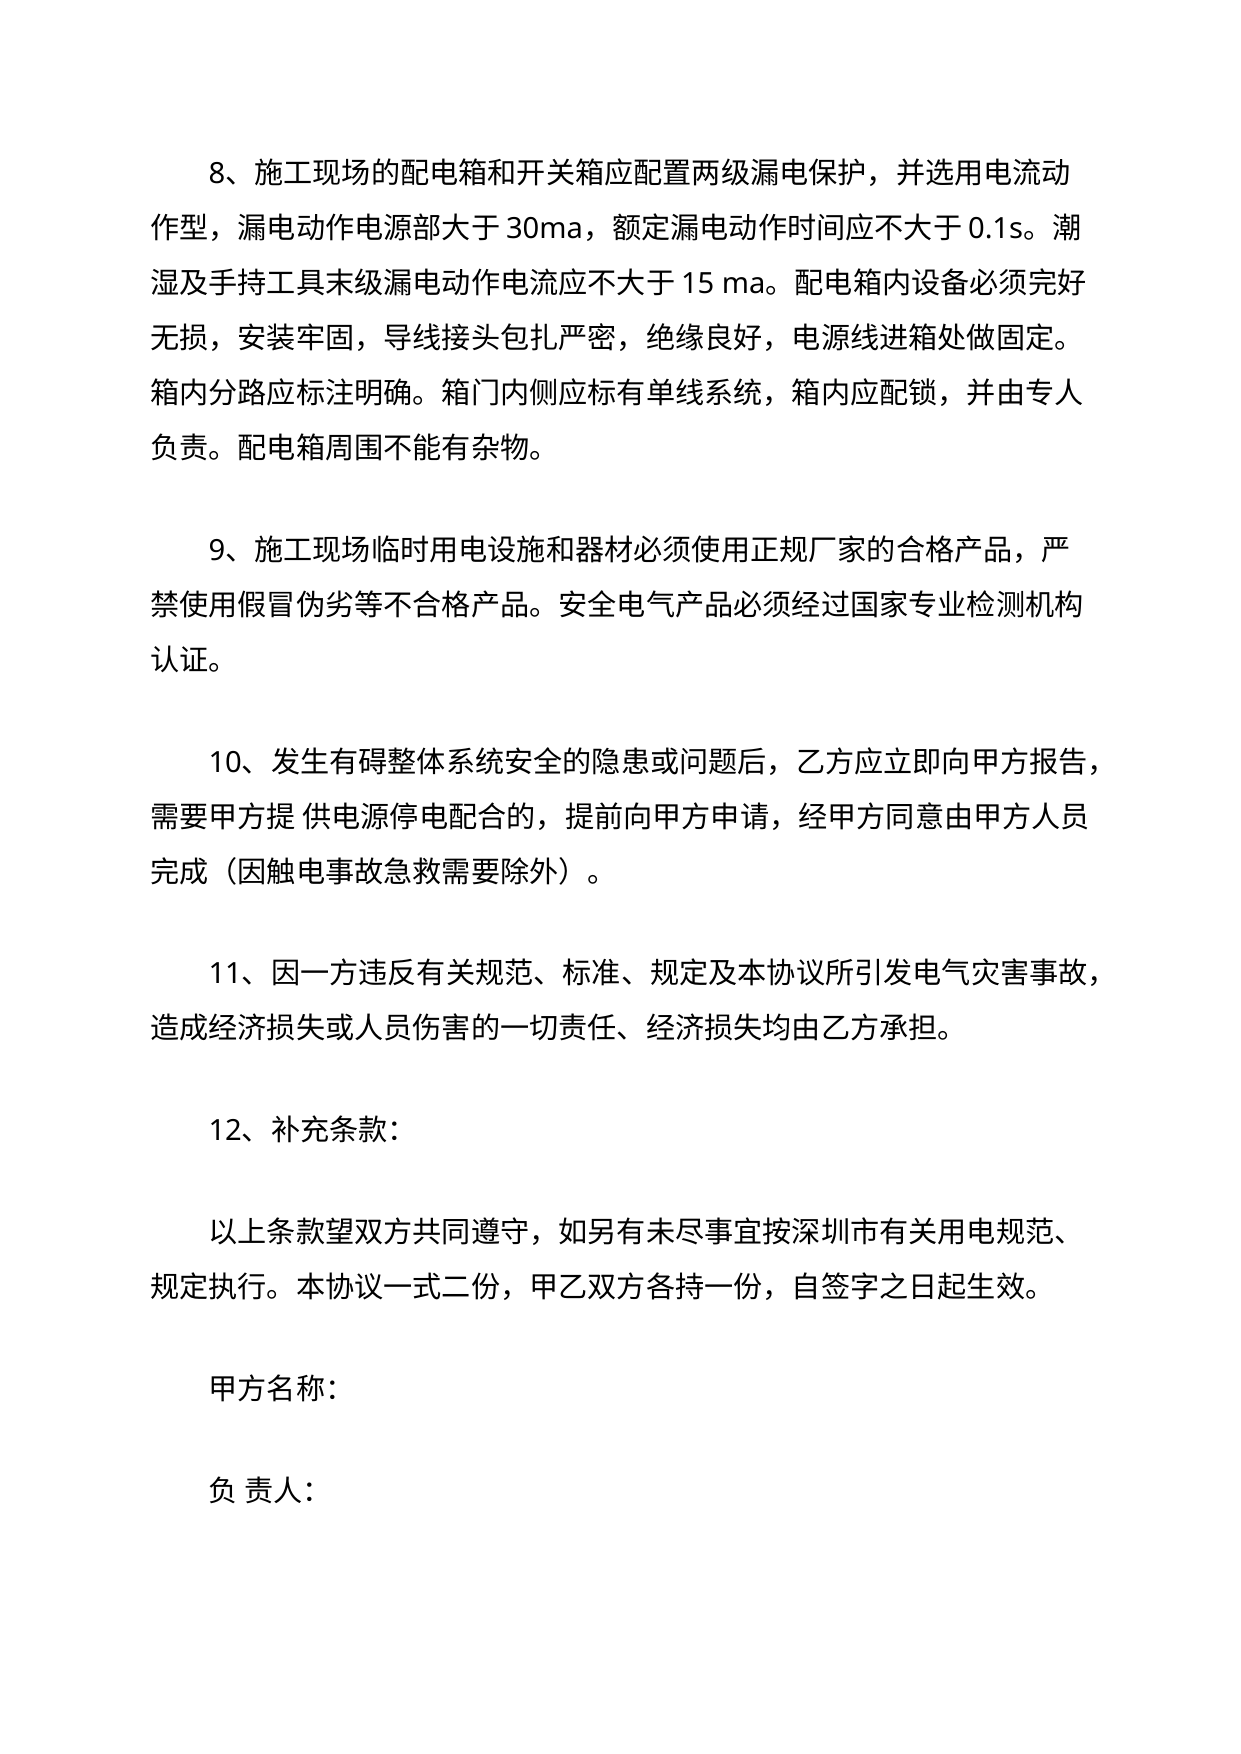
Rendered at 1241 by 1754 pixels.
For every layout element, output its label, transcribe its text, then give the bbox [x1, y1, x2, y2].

text 12、补充条款： [150, 1107, 1090, 1149]
text 以上条款望双方共同遵守，如另有未尽事宜按深圳市有关用电规范、规定执行。本协议一式二份，甲乙双方各持一份，自签字之日起生效。 [150, 1209, 1090, 1306]
text 负 责人： [150, 1467, 1090, 1509]
text 9、施工现场临时用电设施和器材必须使用正规厂家的合格产品，严禁使用假冒伪劣等不合格产品。安全电气产品必须经过国家专业检测机构认证。 [150, 527, 1090, 679]
text 10、发生有碍整体系统安全的隐患或问题后，乙方应立即向甲方报告，需要甲方提 供电源停电配合的，提前向甲方申请，经甲方同意由甲方人员完成（因触电事故急救需要除外）。 [150, 738, 1090, 890]
text 8、施工现场的配电箱和开关箱应配置两级漏电保护，并选用电流动作型，漏电动作电源部大于30ma，额定漏电动作时间应不大于0.1s。潮湿及手持工具末级漏电动作电流应不大于15 ma。配电箱内设备必须完好无损，安装牢固，导线接头包扎严密，绝缘良好，电源线进箱处做固定。箱内分路应标注明确。箱门内侧应标有单线系统，箱内应配锁，并由专人负责。配电箱周围不能有杂物。 [150, 150, 1090, 467]
text 甲方名称： [150, 1365, 1090, 1408]
text 11、因一方违反有关规范、标准、规定及本协议所引发电气灾害事故，造成经济损失或人员伤害的一切责任、经济损失均由乙方承担。 [150, 950, 1090, 1047]
